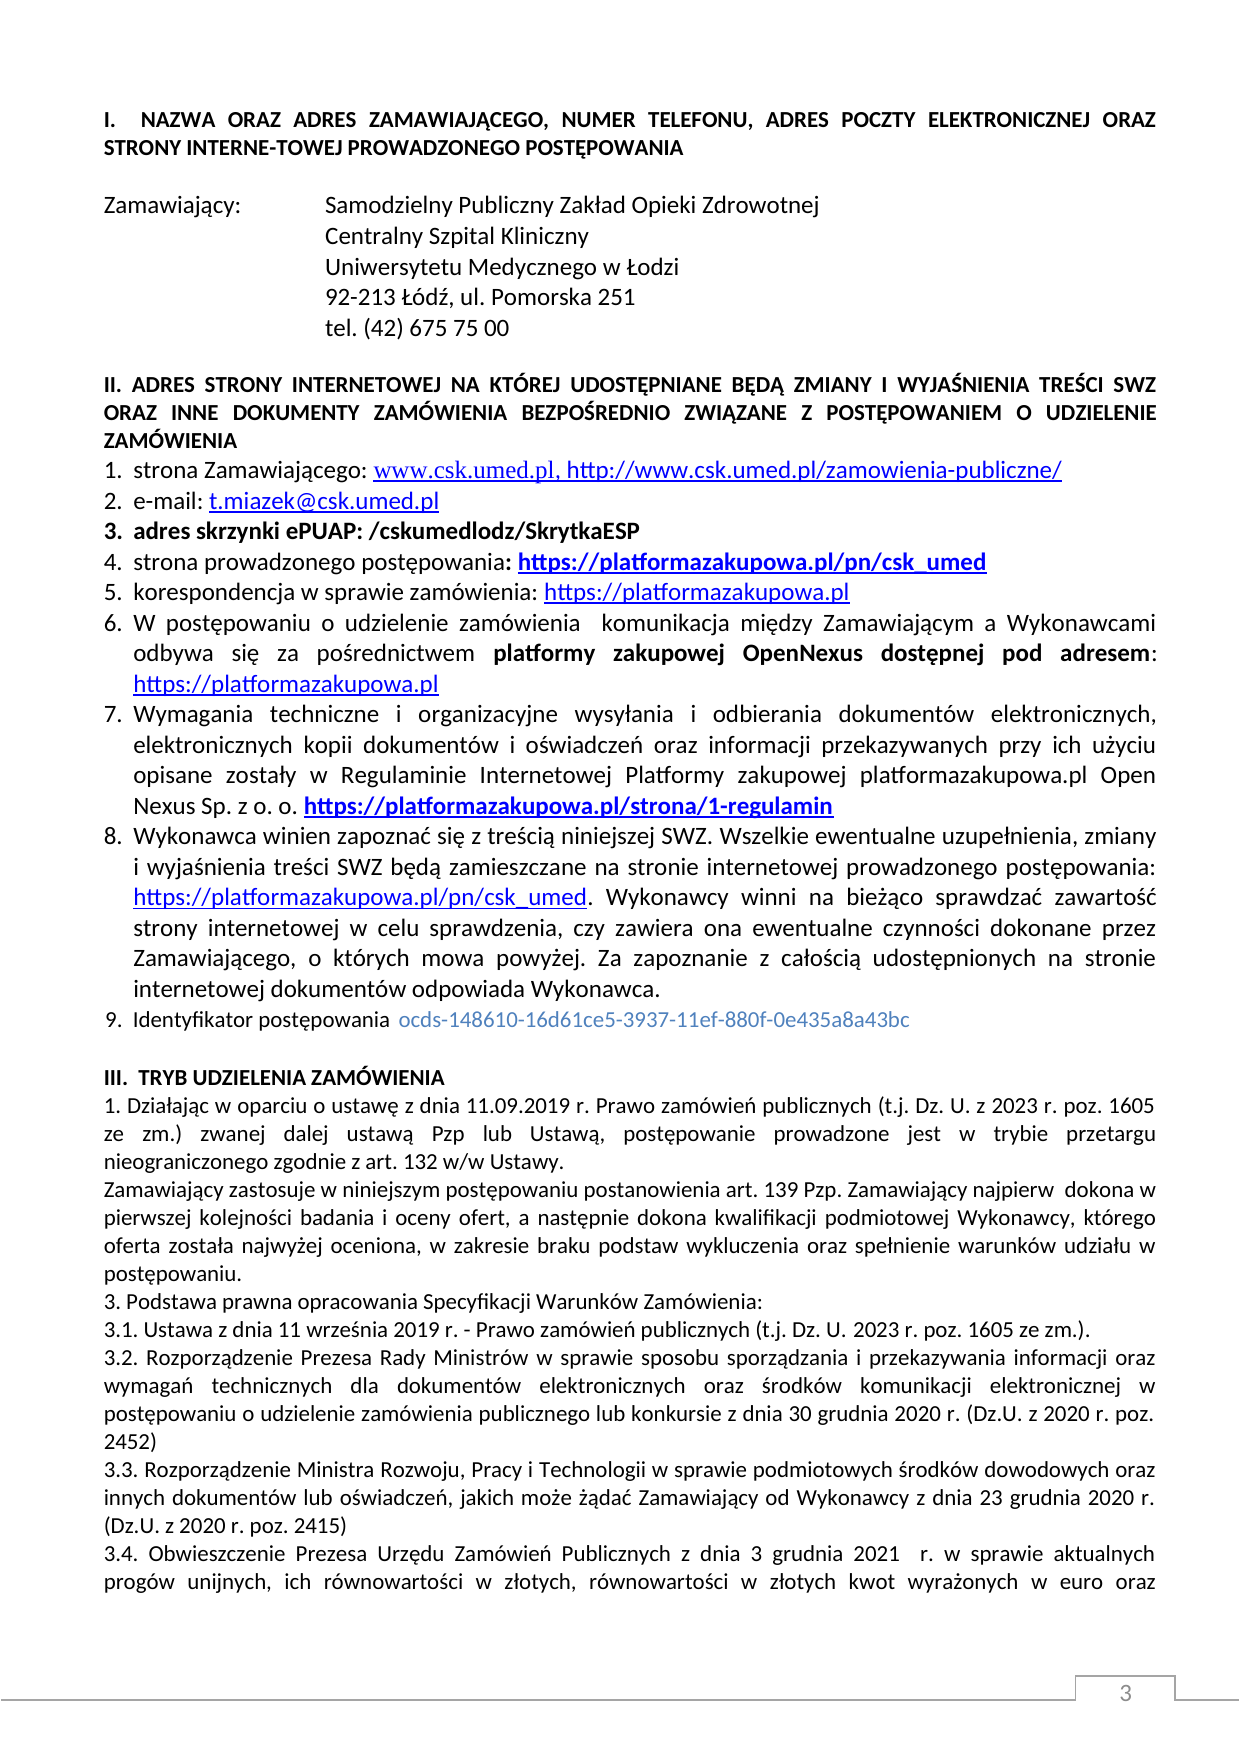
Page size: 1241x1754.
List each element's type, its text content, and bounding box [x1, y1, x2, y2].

list Wymagania techniczne i organizacyjne wysyłania i odbierania dokumentów elektronicznych, elektronicznych kopii dokumentów i oświadczeń oraz informacji przekazywanych przy ich użyciu opisane zostały w Regulaminie Internetowej Platformy zakupowej platformazakupowa.pl Open Nexus Sp. z o. o. https://platformazakupowa.pl/strona/1-regulamin [103, 698, 1157, 821]
subtitle I. NAZWA ORAZ ADRES ZAMAWIAJĄCEGO, NUMER TELEFONU, ADRES POCZTY ELEKTRONICZNEJ ORAZ STRONY INTERNE-TOWEJ PROWADZONEGO POSTĘPOWANIA [103, 106, 1157, 162]
table_header 9. Identyfikator postępowania [104, 1004, 397, 1035]
text tel. (42) 675 75 00 [325, 312, 1157, 342]
text Zamawiający: Samodzielny Publiczny Zakład Opieki Zdrowotnej [103, 189, 1157, 220]
list e-mail: t.miazek@csk.umed.pl [103, 485, 1157, 515]
subtitle III. TRYB UDZIELENIA ZAMÓWIENIA [103, 1063, 1157, 1091]
text Zamawiający zastosuje w niniejszym postępowaniu postanowienia art. 139 Pzp. Zamawiający najpierw dokona w pierwszej kolejności badania i oceny ofert, a następnie dokona kwalifikacji podmiotowej Wykonawcy, którego oferta została najwyżej oceniona, w zakresie braku podstaw wykluczenia oraz spełnienie warunków udziału w postępowaniu. [103, 1175, 1157, 1287]
text 3.3. Rozporządzenie Ministra Rozwoju, Pracy i Technologii w sprawie podmiotowych środków dowodowych oraz innych dokumentów lub oświadczeń, jakich może żądać Zamawiający od Wykonawcy z dnia 23 grudnia 2020 r. (Dz.U. z 2020 r. poz. 2415) [103, 1455, 1157, 1539]
list Wykonawca winien zapoznać się z treścią niniejszej SWZ. Wszelkie ewentualne uzupełnienia, zmiany i wyjaśnienia treści SWZ będą zamieszczane na stronie internetowej prowadzonego postępowania: https://platformazakupowa.pl/pn/csk_umed. Wykonawcy winni na bieżąco sprawdzać zawartość strony internetowej w celu sprawdzenia, czy zawiera ona ewentualne czynności dokonane przez Zamawiającego, o których mowa powyżej. Za zapoznanie z całością udostępnionych na stronie internetowej dokumentów odpowiada Wykonawca. [103, 821, 1157, 1004]
text 3. Podstawa prawna opracowania Specyfikacji Warunków Zamówienia: [103, 1287, 1157, 1315]
table_header ocds-148610-16d61ce5-3937-11ef-880f-0e435a8a43bc [397, 1004, 917, 1035]
subtitle II. ADRES STRONY INTERNETOWEJ NA KTÓREJ UDOSTĘPNIANE BĘDĄ ZMIANY I WYJAŚNIENIA TREŚCI SWZ ORAZ INNE DOKUMENTY ZAMÓWIENIA BEZPOŚREDNIO ZWIĄZANE Z POSTĘPOWANIEM O UDZIELENIE ZAMÓWIENIA [103, 370, 1157, 454]
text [103, 1539, 1157, 1595]
list strona Zamawiającego: www.csk.umed.pl, http://www.csk.umed.pl/zamowienia-publiczne/ [103, 454, 1157, 485]
list strona prowadzonego postępowania: https://platformazakupowa.pl/pn/csk_umed [103, 546, 1157, 576]
list adres skrzynki ePUAP: /cskumedlodz/SkrytkaESP [103, 515, 1157, 546]
text Uniwersytetu Medycznego w Łodzi 92-213 Łódź, ul. Pomorska 251 [325, 251, 1157, 312]
text 3.1. Ustawa z dnia 11 września 2019 r. - Prawo zamówień publicznych (t.j. Dz. U. 2023 r. poz. 1605 ze zm.). [103, 1315, 1157, 1343]
text 3.2. Rozporządzenie Prezesa Rady Ministrów w sprawie sposobu sporządzania i przekazywania informacji oraz wymagań technicznych dla dokumentów elektronicznych oraz środków komunikacji elektronicznej w postępowaniu o udzielenie zamówienia publicznego lub konkursie z dnia 30 grudnia 2020 r. (Dz.U. z 2020 r. poz. 2452) [103, 1343, 1157, 1455]
text Centralny Szpital Kliniczny [325, 220, 1157, 251]
list W postępowaniu o udzielenie zamówienia komunikacja między Zamawiającym a Wykonawcami odbywa się za pośrednictwem platformy zakupowej OpenNexus dostępnej pod adresem: https://platformazakupowa.pl [103, 607, 1157, 698]
list korespondencja w sprawie zamówienia: https://platformazakupowa.pl [103, 576, 1157, 607]
text 1. Działając w oparciu o ustawę z dnia 11.09.2019 r. Prawo zamówień publicznych (t.j. Dz. U. z 2023 r. poz. 1605 ze zm.) zwanej dalej ustawą Pzp lub Ustawą, postępowanie prowadzone jest w trybie przetargu nieograniczonego zgodnie z art. 132 w/w Ustawy. [103, 1091, 1157, 1175]
